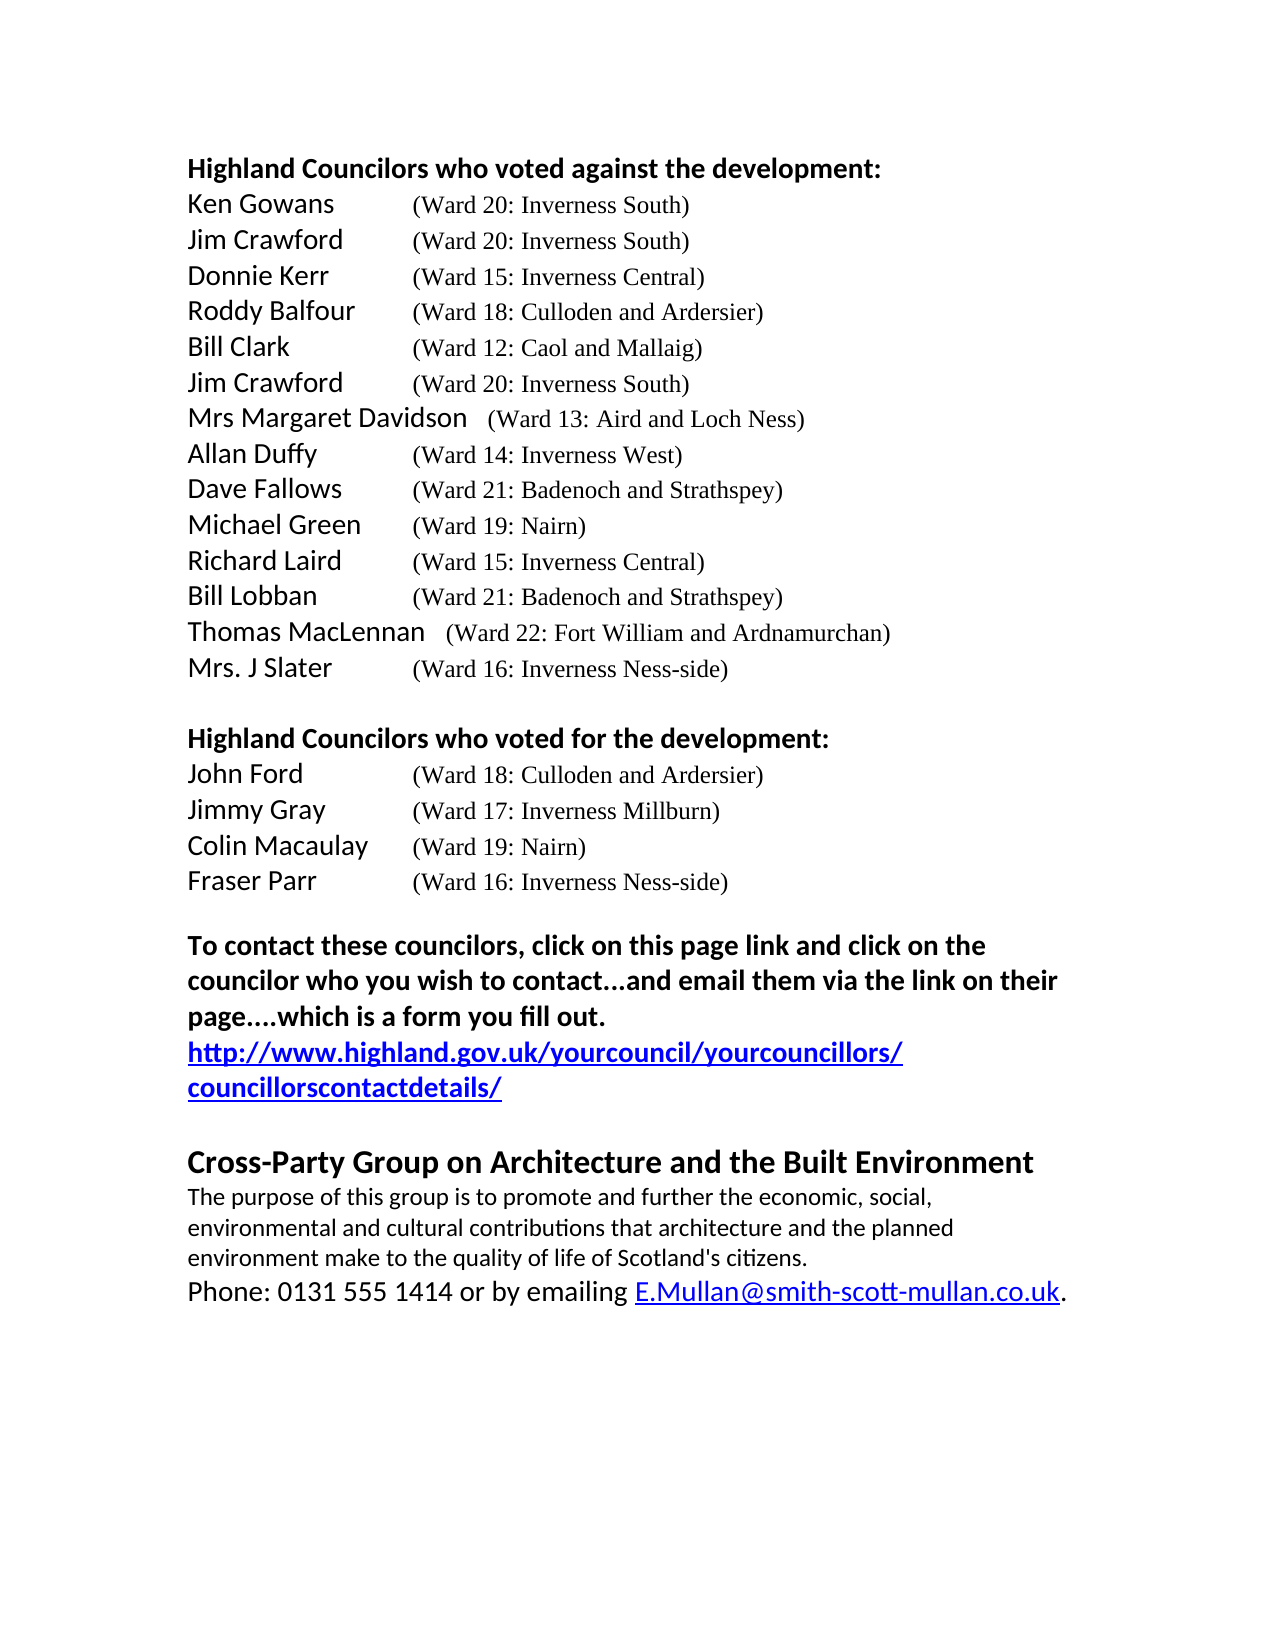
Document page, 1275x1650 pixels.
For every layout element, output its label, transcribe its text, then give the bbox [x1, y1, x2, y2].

text To contact these councilors, click on this page link and click on the councilor who you wish to contact...and email them via the link on their page....which is a form you fill out. [187, 927, 1087, 1034]
text Jim Crawford (Ward 20: Inverness South) Donnie Kerr (Ward 15: Inverness Central) [187, 221, 1087, 292]
text Highland Councilors who voted for the development: John Ford (Ward 18: Culloden and Ardersier) Jimmy Gray (Ward 17: Inverness Millburn) Colin Macaulay (Ward 19: Nairn) [187, 720, 1087, 862]
text Fraser Parr (Ward 16: Inverness Ness-side) [187, 862, 1087, 898]
text Thomas MacLennan (Ward 22: Fort William and Ardnamurchan) [187, 613, 1087, 649]
text http://www.highland.gov.uk/yourcouncil/yourcouncillors/councillorscontactdetails/ [187, 1034, 1087, 1105]
text Cross-Party Group on Architecture and the Built Environment The purpose of this group is to promote and further the economic, social, environmental and cultural contributions that architecture and the planned environment make to the quality of life of Scotland's citizens. Phone: 0131 555 1414 or by emailing E.Mullan@smith-scott-mullan.co.uk. [187, 1141, 1087, 1308]
text Mrs. J Slater (Ward 16: Inverness Ness-side) [187, 649, 1087, 684]
text Highland Councilors who voted against the development: [187, 150, 1087, 186]
text Ken Gowans (Ward 20: Inverness South) [187, 186, 1087, 221]
text Roddy Balfour (Ward 18: Culloden and Ardersier) Bill Clark (Ward 12: Caol and Mallaig) Jim Crawford (Ward 20: Inverness South) Mrs Margaret Davidson (Ward 13: Aird and Loch Ness) Allan Duffy (Ward 14: Inverness West) Dave Fallows (Ward 21: Badenoch and Strathspey) Michael Green (Ward 19: Nairn) Richard Laird (Ward 15: Inverness Central) Bill Lobban (Ward 21: Badenoch and Strathspey) [187, 292, 1087, 613]
